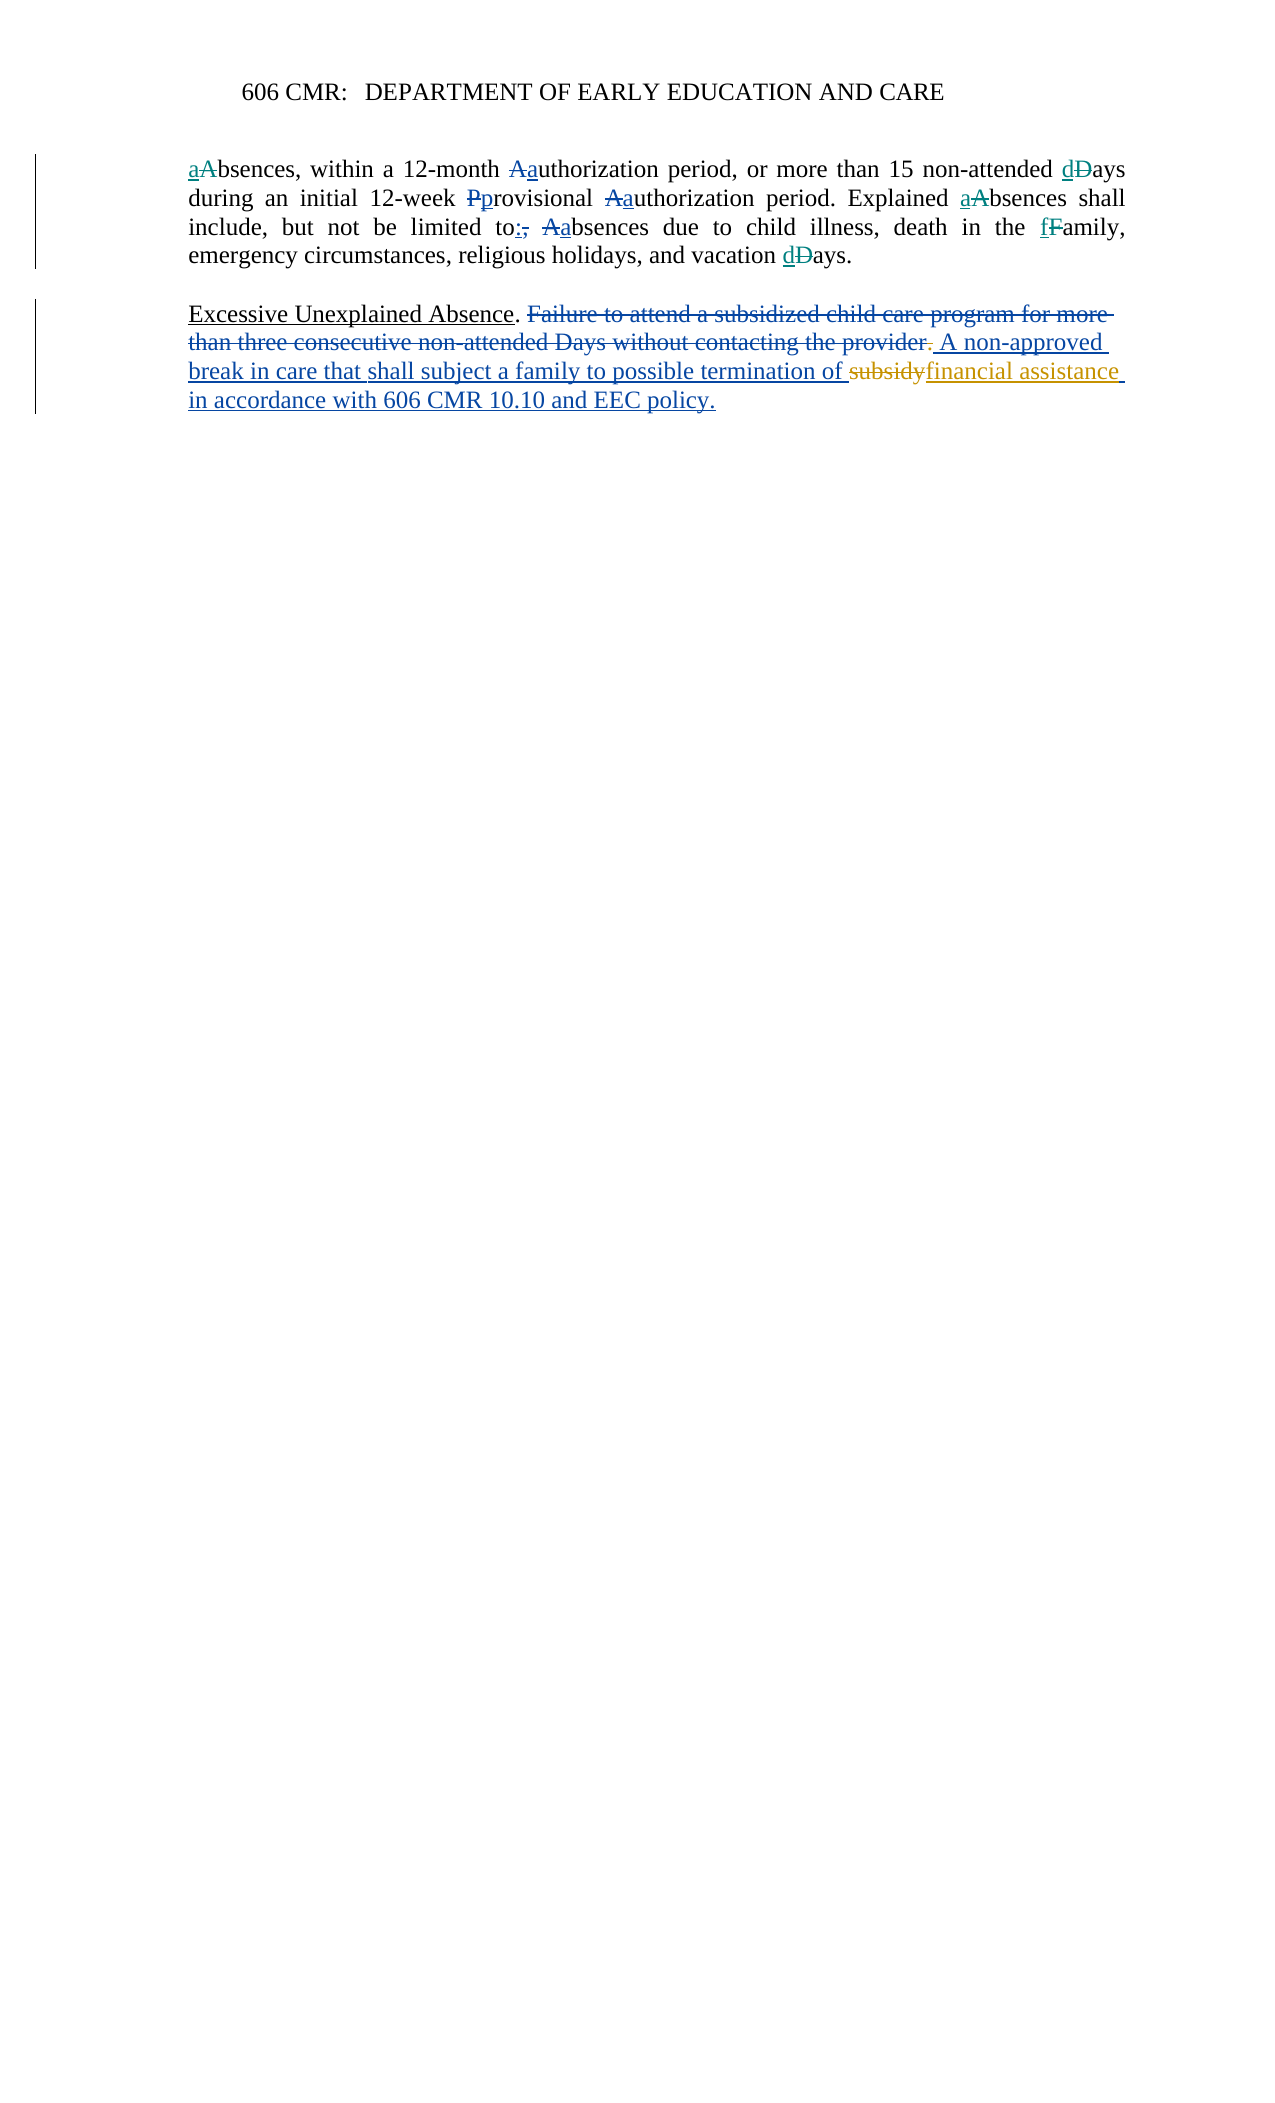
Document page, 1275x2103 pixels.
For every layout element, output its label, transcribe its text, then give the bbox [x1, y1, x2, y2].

text Excessive Unexplained Absence. [188, 299, 1126, 414]
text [188, 154, 1126, 269]
